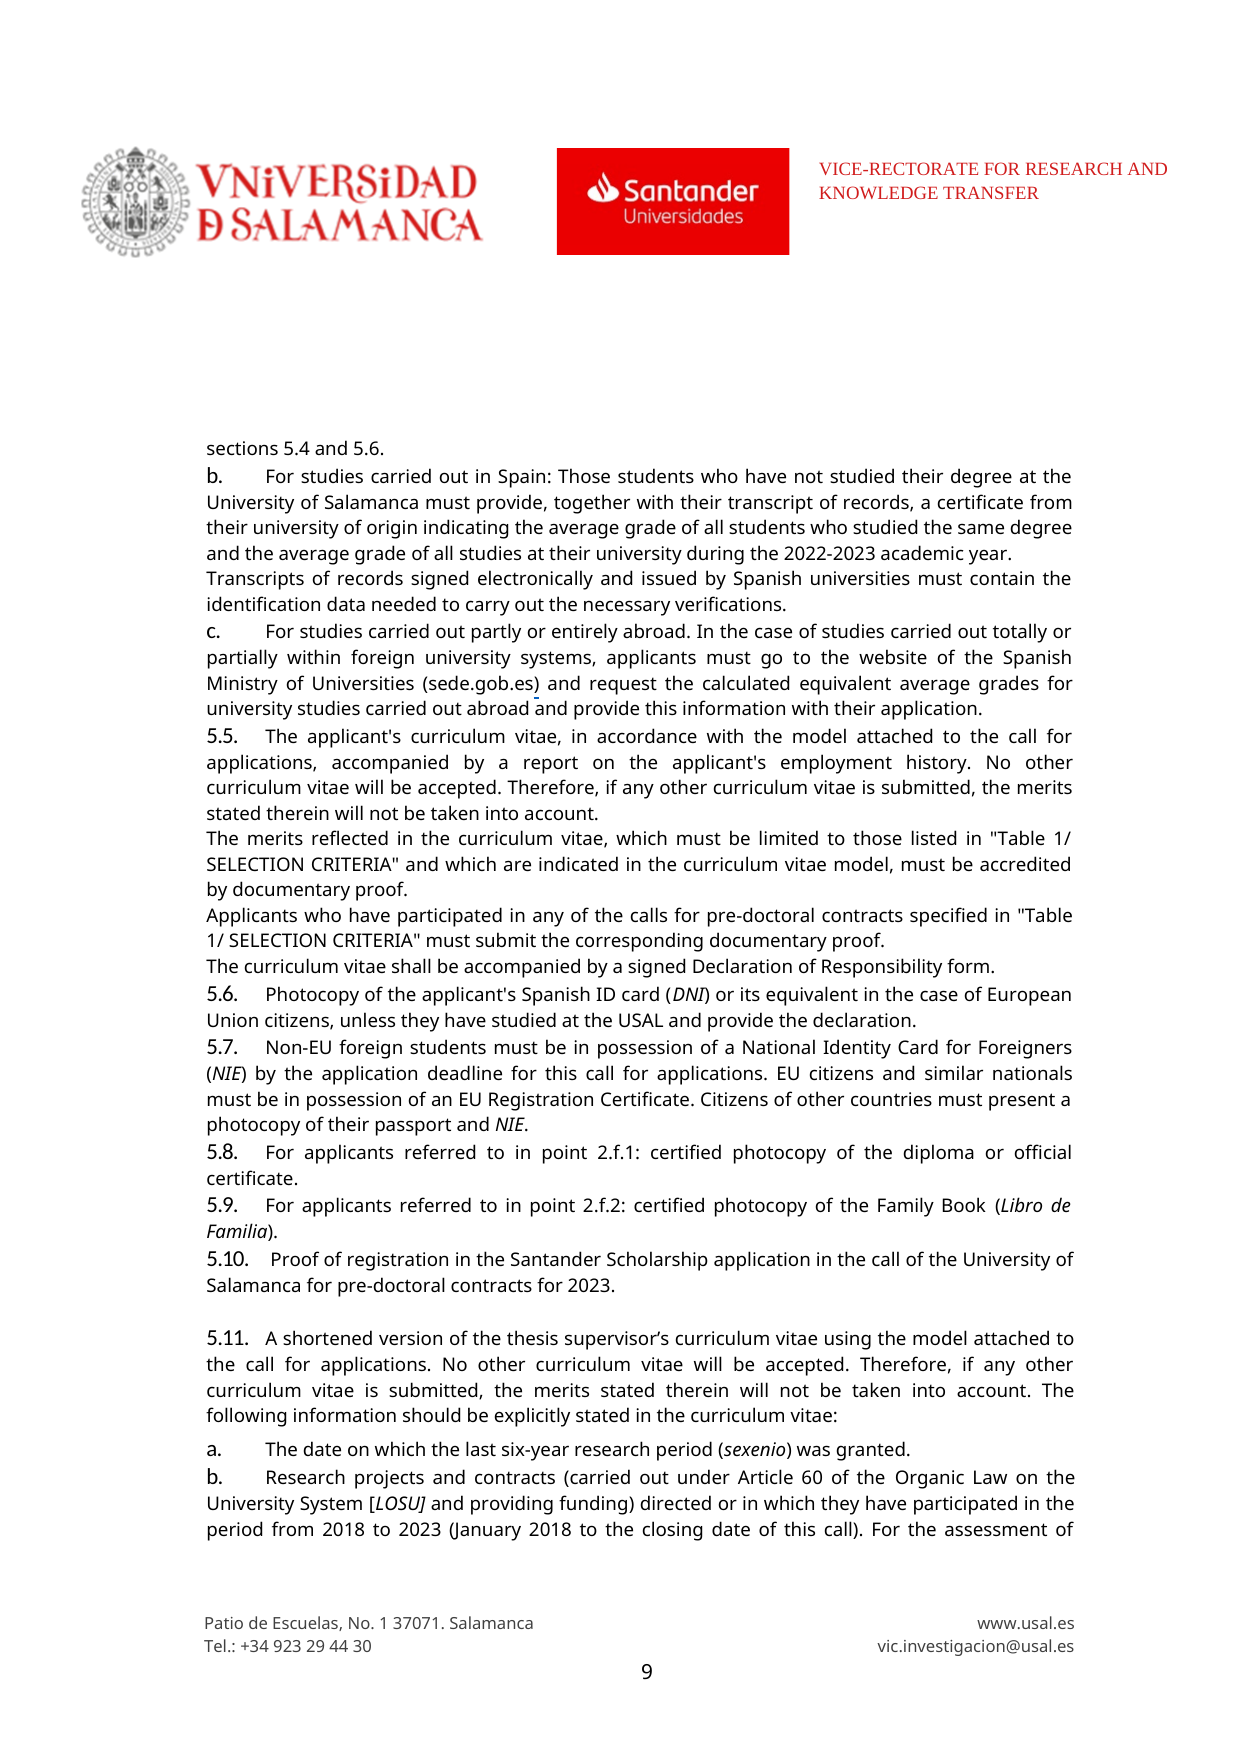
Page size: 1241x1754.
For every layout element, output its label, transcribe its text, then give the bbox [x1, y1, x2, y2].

picture [80, 139, 488, 264]
list Non-EU foreign students must be in possession of a National Identity Card for Foreigners (NIE) by the application deadline for this call for applications. EU citizens and similar nationals must be in possession of an EU Registration Certificate. Citizens of other countries must present a photocopy of their passport and NIE. [206, 1032, 1073, 1137]
text Applicants who have participated in any of the calls for pre-doctoral contracts specified in "Table 1/ SELECTION CRITERIA" must submit the corresponding documentary proof. [206, 902, 1073, 953]
text Transcripts of records signed electronically and issued by Spanish universities must contain the identification data needed to carry out the necessary verifications. [206, 566, 1073, 617]
list A shortened version of the thesis supervisor’s curriculum vitae using the model attached to the call for applications. No other curriculum vitae will be accepted. Therefore, if any other curriculum vitae is submitted, the merits stated therein will not be taken into account. The following information should be explicitly stated in the curriculum vitae: [206, 1323, 1075, 1428]
list Proof of registration in the Santander Scholarship application in the call of the University of Salamanca for pre-doctoral contracts for 2023. [206, 1244, 1075, 1298]
list Photocopy of the applicant's Spanish ID card (DNI) or its equivalent in the case of European Union citizens, unless they have studied at the USAL and provide the declaration. [206, 979, 1073, 1032]
text The curriculum vitae shall be accompanied by a signed Declaration of Responsibility form. [206, 953, 1087, 979]
list The date on which the last six-year research period (sexenio) was granted. [206, 1434, 1087, 1462]
text The merits reflected in the curriculum vitae, which must be limited to those listed in "Table 1/ SELECTION CRITERIA" and which are indicated in the curriculum vitae model, must be accredited by documentary proof. [206, 826, 1073, 902]
list For studies carried out partly or entirely abroad. In the case of studies carried out totally or partially within foreign university systems, applicants must go to the website of the Spanish Ministry of Universities (sede.gob.es) and request the calculated equivalent average grades for university studies carried out abroad and provide this information with their application. [206, 617, 1074, 721]
list For applicants referred to in point 2.f.2: certified photocopy of the Family Book (Libro de Familia). [206, 1191, 1073, 1244]
list For studies carried out in Spain: Those students who have not studied their degree at the University of Salamanca must provide, together with their transcript of records, a certificate from their university of origin indicating the average grade of all students who studied the same degree and the average grade of all studies at their university during the 2022-2023 academic year. [206, 461, 1073, 566]
list For applicants referred to in point 2.f.1: certified photocopy of the diploma or official certificate. [206, 1137, 1073, 1191]
list The applicant's curriculum vitae, in accordance with the model attached to the call for applications, accompanied by a report on the applicant's employment history. No other curriculum vitae will be accepted. Therefore, if any other curriculum vitae is submitted, the merits stated therein will not be taken into account. [206, 721, 1073, 826]
picture [556, 148, 790, 255]
